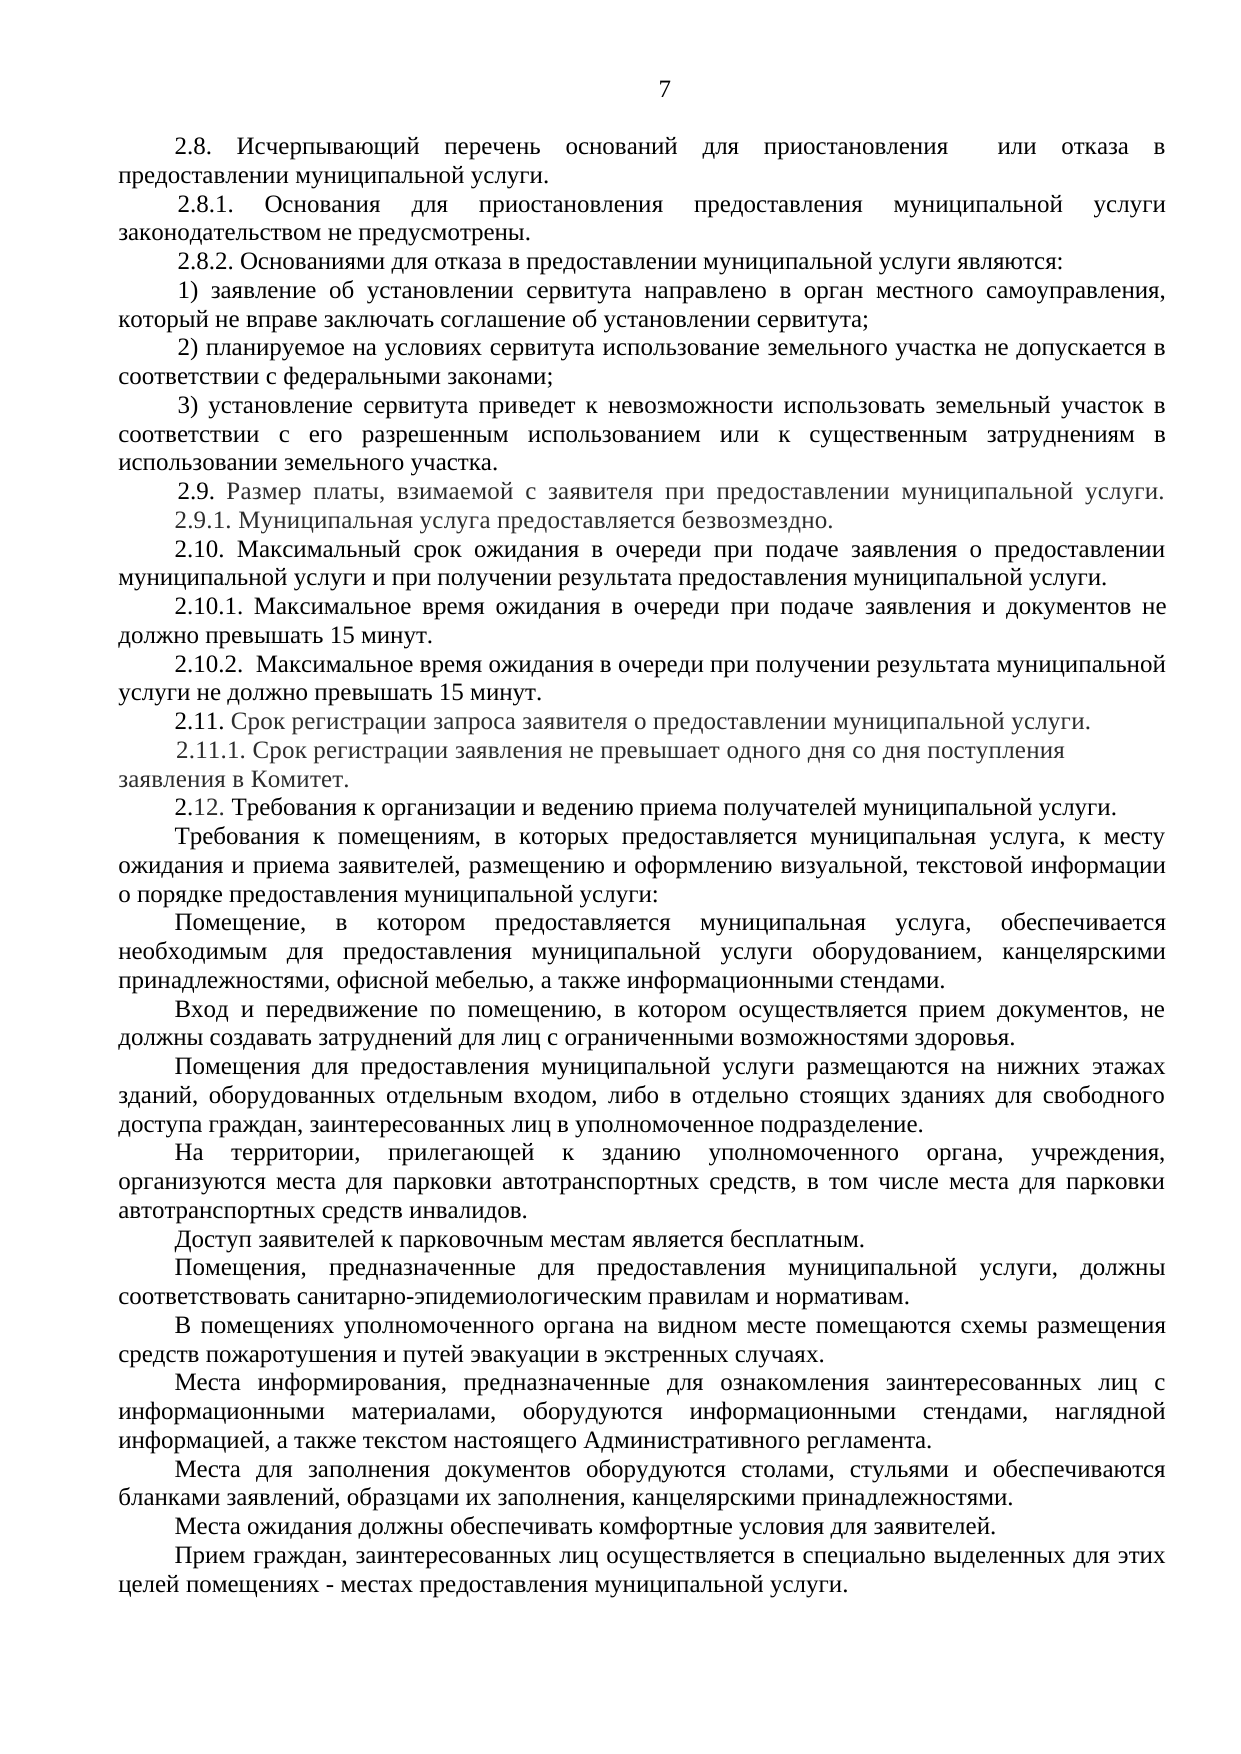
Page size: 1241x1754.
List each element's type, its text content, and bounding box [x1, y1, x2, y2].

text Вход и передвижение по помещению, в котором осуществляется прием документов, не должны создавать затруднений для лиц с ограниченными возможностями здоровья. [118, 994, 1167, 1051]
text 2.10.2. Максимальное время ожидания в очереди при получении результата муниципальной услуги не должно превышать 15 минут. [118, 649, 1167, 706]
text 2.12. Требования к организации и ведению приема получателей муниципальной услуги. [118, 792, 1167, 821]
text 3) установление сервитута приведет к невозможности использовать земельный участок в соответствии с его разрешенным использованием или к существенным затруднениям в использовании земельного участка. [118, 390, 1167, 476]
text Помещения, предназначенные для предоставления муниципальной услуги, должны соответствовать санитарно-эпидемиологическим правилам и нормативам. [118, 1252, 1167, 1310]
text 2.8.2. Основаниями для отказа в предоставлении муниципальной услуги являются: [118, 246, 1167, 275]
text Доступ заявителей к парковочным местам является бесплатным. [118, 1224, 1167, 1252]
text Помещение, в котором предоставляется муниципальная услуга, обеспечивается необходимым для предоставления муниципальной услуги оборудованием, канцелярскими принадлежностями, офисной мебелью, а также информационными стендами. [118, 907, 1167, 994]
text 2.10.1. Максимальное время ожидания в очереди при подаче заявления и документов не должно превышать 15 минут. [118, 591, 1167, 649]
text На территории, прилегающей к зданию уполномоченного органа, учреждения, организуются места для парковки автотранспортных средств, в том числе места для парковки автотранспортных средств инвалидов. [118, 1137, 1167, 1224]
text 2.9. Размер платы, взимаемой с заявителя при предоставлении муниципальной услуги. 2.9.1. Муниципальная услуга предоставляется безвозмездно. [174, 476, 1167, 534]
text 2.8. Исчерпывающий перечень оснований для приостановления или отказа в предоставлении муниципальной услуги. [118, 131, 1167, 189]
text 2.8.1. Основания для приостановления предоставления муниципальной услуги законодательством не предусмотрены. [118, 189, 1167, 246]
text 2) планируемое на условиях сервитута использование земельного участка не допускается в соответствии с федеральными законами; [118, 332, 1167, 390]
text Места для заполнения документов оборудуются столами, стульями и обеспечиваются бланками заявлений, образцами их заполнения, канцелярскими принадлежностями. [118, 1454, 1167, 1511]
text Места информирования, предназначенные для ознакомления заинтересованных лиц с информационными материалами, оборудуются информационными стендами, наглядной информацией, а также текстом настоящего Административного регламента. [118, 1367, 1167, 1454]
text Требования к помещениям, в которых предоставляется муниципальная услуга, к месту ожидания и приема заявителей, размещению и оформлению визуальной, текстовой информации о порядке предоставления муниципальной услуги: [118, 821, 1167, 907]
text В помещениях уполномоченного органа на видном месте помещаются схемы размещения средств пожаротушения и путей эвакуации в экстренных случаях. [118, 1310, 1167, 1367]
text 2.11. Срок регистрации запроса заявителя о предоставлении муниципальной услуги. 2.11.1. Срок регистрации заявления не превышает одного дня со дня поступления заявления в Комитет. [118, 706, 1167, 792]
text Прием граждан, заинтересованных лиц осуществляется в специально выделенных для этих целей помещениях - местах предоставления муниципальной услуги. [118, 1540, 1167, 1597]
text 1) заявление об установлении сервитута направлено в орган местного самоуправления, который не вправе заключать соглашение об установлении сервитута; [118, 275, 1167, 332]
text 2.10. Максимальный срок ожидания в очереди при подаче заявления о предоставлении муниципальной услуги и при получении результата предоставления муниципальной услуги. [118, 534, 1167, 591]
text Места ожидания должны обеспечивать комфортные условия для заявителей. [118, 1511, 1167, 1540]
text Помещения для предоставления муниципальной услуги размещаются на нижних этажах зданий, оборудованных отдельным входом, либо в отдельно стоящих зданиях для свободного доступа граждан, заинтересованных лиц в уполномоченное подразделение. [118, 1051, 1167, 1137]
